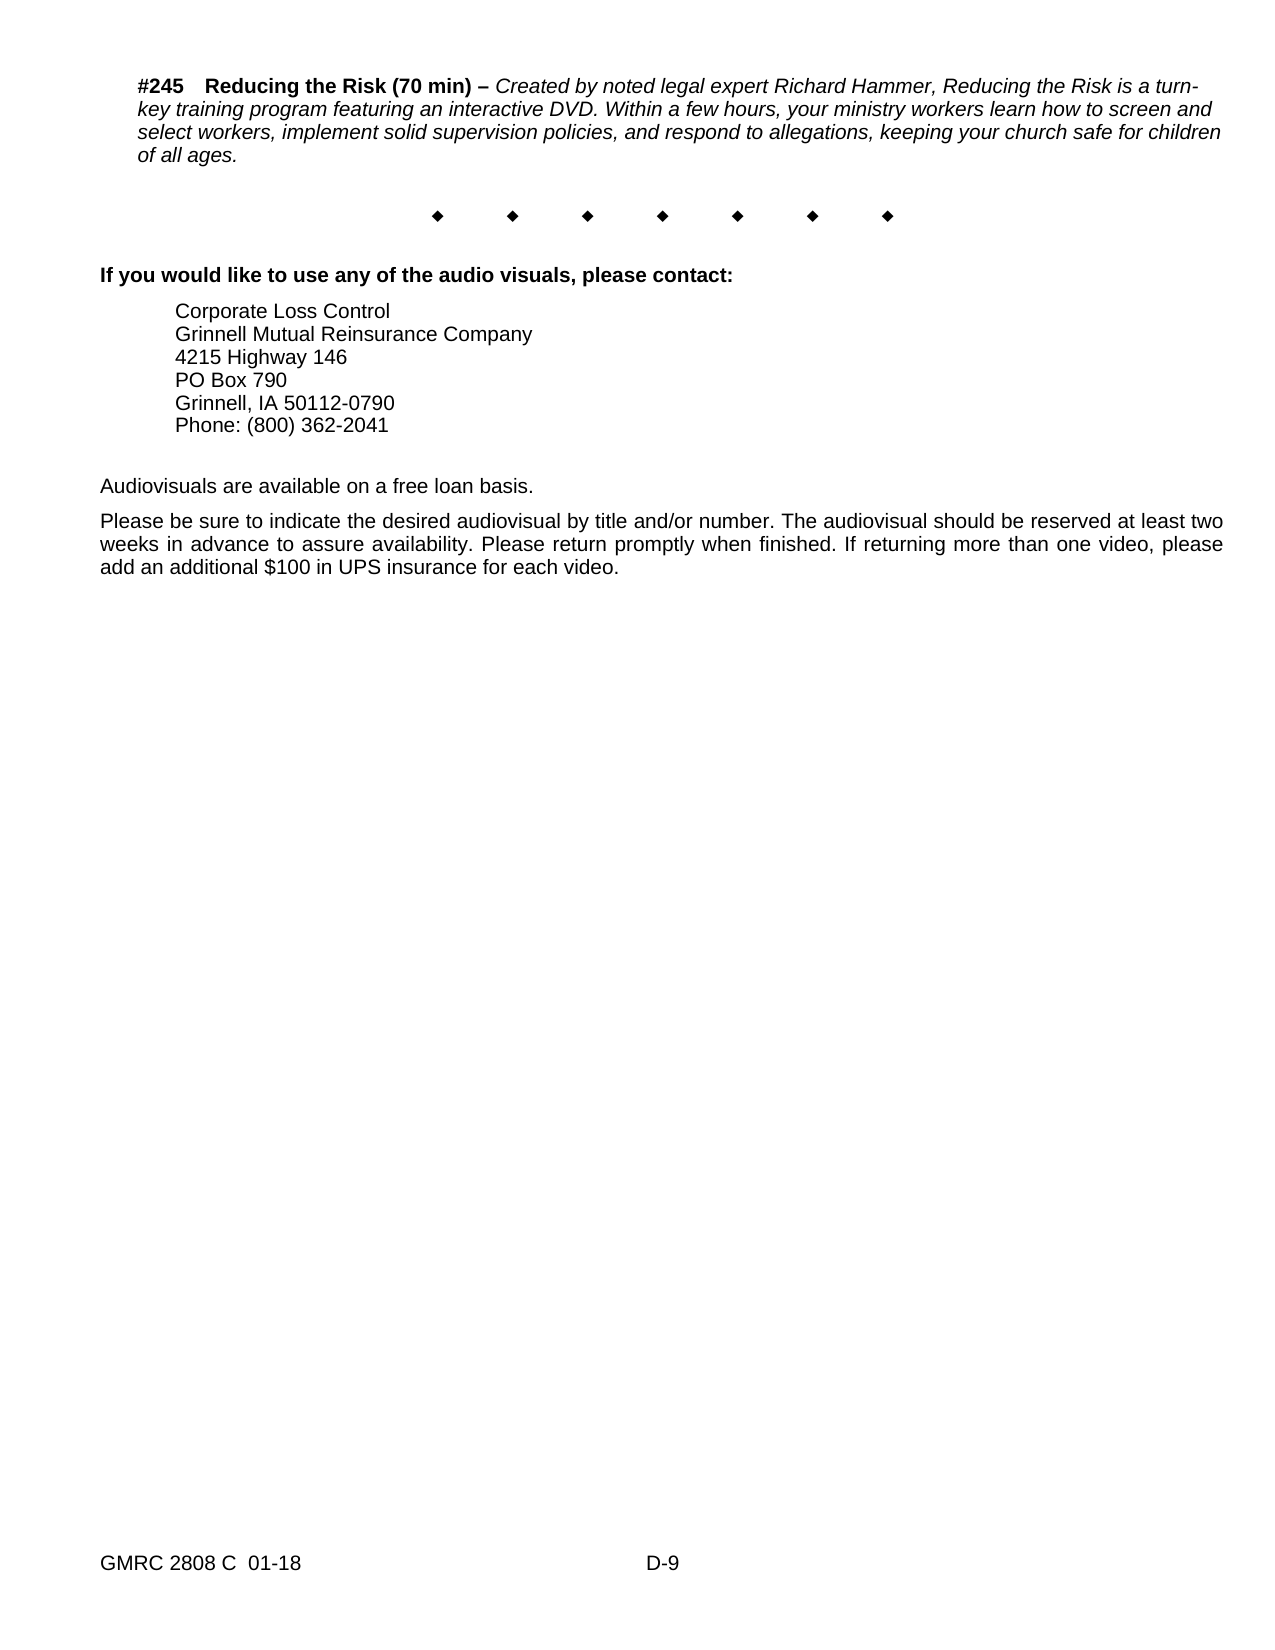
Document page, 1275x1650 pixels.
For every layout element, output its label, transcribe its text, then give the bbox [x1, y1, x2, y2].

subtitle Phone: (800) 362-2041 [175, 414, 1225, 437]
subtitle If you would like to use any of the audio visuals, please contact: [100, 264, 1225, 287]
subtitle 4215 Highway 146 [175, 346, 1225, 369]
subtitle Grinnell Mutual Reinsurance Company [175, 323, 1225, 346]
subtitle Please be sure to indicate the desired audiovisual by title and/or number. The audiovisual should be reserved at least two weeks in advance to assure availability. Please return promptly when finished. If returning more than one video, please add an additional $100 in UPS insurance for each video. [100, 510, 1225, 579]
text #245 Reducing the Risk (70 min) – Created by noted legal expert Richard Hammer, Reducing the Risk is a turn-key training program featuring an interactive DVD. Within a few hours, your ministry workers learn how to screen and select workers, implement solid supervision policies, and respond to allegations, keeping your church safe for children of all ages. [137, 75, 1225, 167]
subtitle Corporate Loss Control [175, 300, 1225, 323]
subtitle Audiovisuals are available on a free loan basis. [100, 475, 1225, 498]
